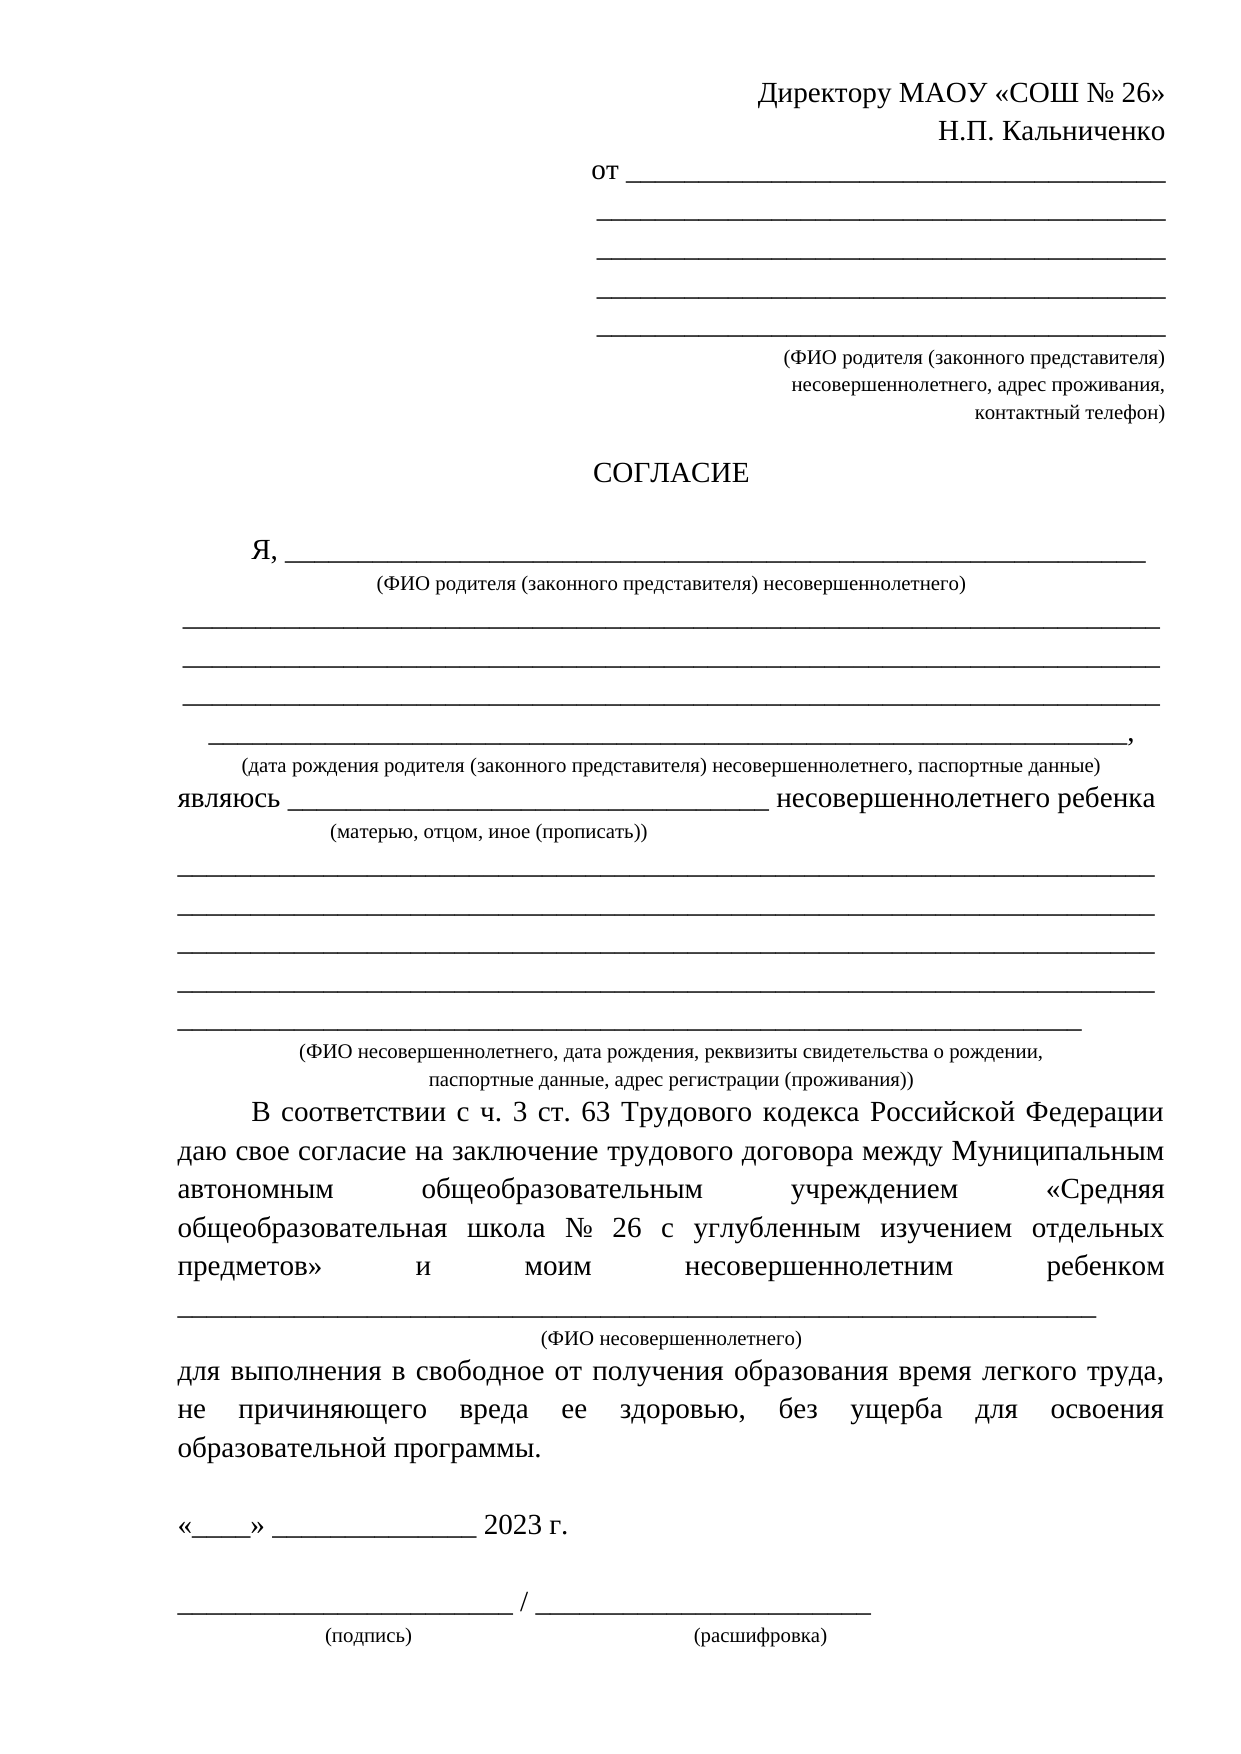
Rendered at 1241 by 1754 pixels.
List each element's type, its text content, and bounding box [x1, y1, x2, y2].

text от _____________________________________ [177, 152, 1165, 186]
text ________________________________________________________________________________________________________________________________________________________________________________________________________________________________________________________________________, [177, 598, 1165, 748]
text СОГЛАСИЕ [177, 455, 1165, 489]
text Я, ___________________________________________________________ [177, 532, 1165, 566]
text _______________________________________ [177, 268, 1165, 301]
text (подпись) (расшифровка) [251, 1623, 1165, 1647]
text _______________________________________ [177, 306, 1165, 340]
text _______________________________________ [177, 229, 1165, 263]
text «____» ______________ 2023 г. [177, 1507, 1165, 1541]
text для выполнения в свободное от получения образования время легкого труда, не причиняющего вреда ее здоровью, без ущерба для освоения образовательной программы. [177, 1353, 1165, 1464]
text являюсь _________________________________ несовершеннолетнего ребенка [177, 780, 1165, 814]
text (матерью, отцом, иное (прописать)) [325, 819, 1165, 843]
text несовершеннолетнего, адрес проживания, [177, 372, 1165, 396]
text В соответствии с ч. 3 ст. 63 Трудового кодекса Российской Федерации даю свое согласие на заключение трудового договора между Муниципальным автономным общеобразовательным учреждением «Средняя общеобразовательная школа № 26 с углубленным изучением отдельных предметов» и моим несовершеннолетним ребенком _______________________________________________________________ [177, 1094, 1165, 1321]
text Н.П. Кальниченко [177, 113, 1165, 147]
text (ФИО родителя (законного представителя) [177, 345, 1165, 369]
text Директору МАОУ «СОШ № 26» [177, 75, 1165, 108]
text (дата рождения родителя (законного представителя) несовершеннолетнего, паспортные данные) [177, 753, 1165, 777]
text контактный телефон) [177, 400, 1165, 424]
text _______________________ / _______________________ [177, 1584, 1165, 1618]
text (ФИО родителя (законного представителя) несовершеннолетнего) [177, 571, 1165, 595]
text паспортные данные, адрес регистрации (проживания)) [177, 1067, 1165, 1091]
text (ФИО несовершеннолетнего, дата рождения, реквизиты свидетельства о рождении, [177, 1039, 1165, 1063]
text __________________________________________________________________________________________________________________________________________________________________________________________________________________________________________________________________________________________________________________________________________ [177, 846, 1165, 1034]
text _______________________________________ [177, 191, 1165, 224]
text (ФИО несовершеннолетнего) [177, 1326, 1165, 1349]
